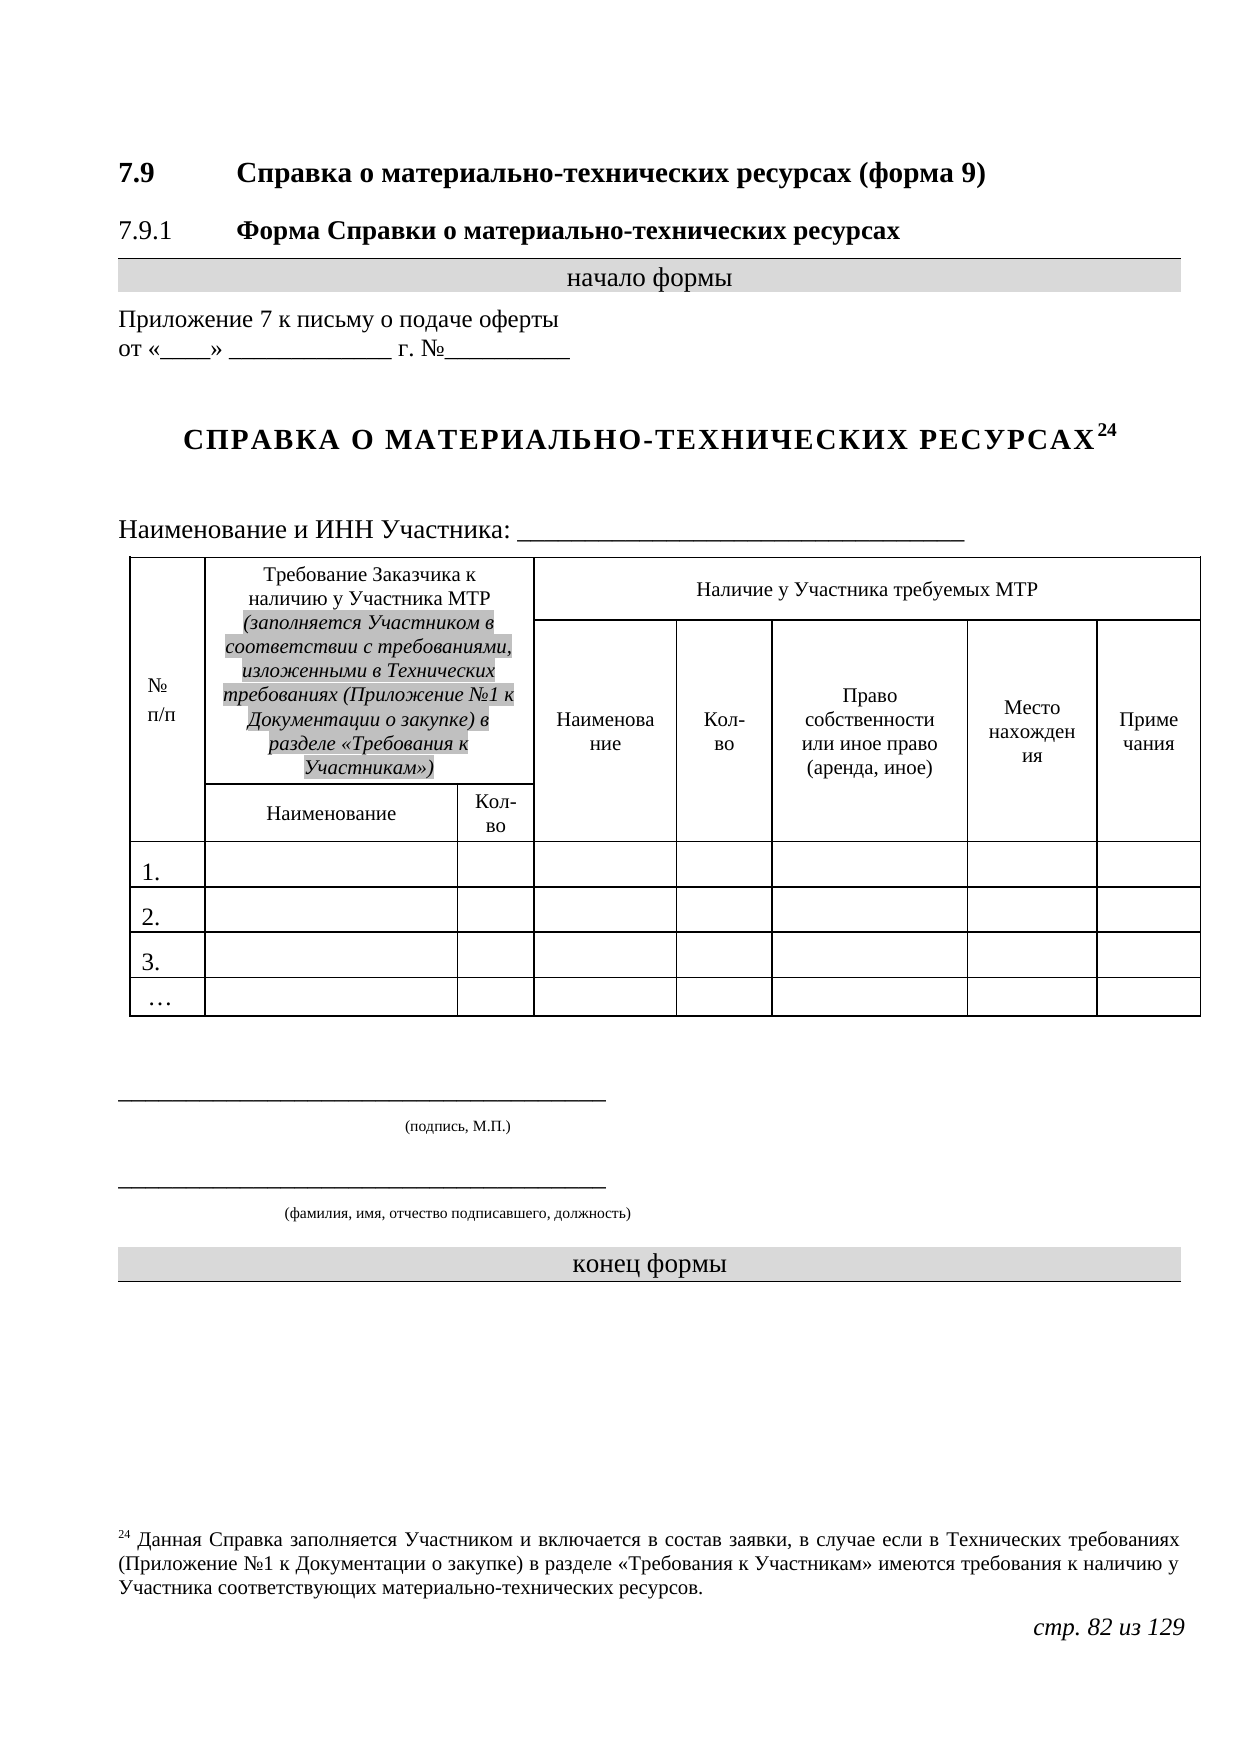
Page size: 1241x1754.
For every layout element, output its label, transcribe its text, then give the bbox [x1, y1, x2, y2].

table_header № п/п [131, 558, 204, 841]
table_cell … [131, 978, 204, 1015]
table_cell [131, 842, 204, 886]
text Наименование и ИНН Участника: _________________________________ [118, 513, 1181, 544]
text Форма Справки о материально-технических ресурсах [118, 214, 1181, 245]
table_cell [773, 978, 967, 1015]
table_cell [968, 842, 1096, 886]
table_cell [773, 888, 967, 931]
table_cell [206, 933, 457, 976]
table_header Наличие у Участника требуемых МТР [535, 558, 1200, 619]
table_cell [535, 978, 676, 1015]
text (фамилия, имя, отчество подписавшего, должность) [118, 1204, 797, 1235]
table_cell [968, 888, 1096, 931]
table_cell [131, 888, 204, 931]
table_cell [535, 933, 676, 976]
table_cell [131, 933, 204, 976]
table_cell [458, 978, 533, 1015]
table_cell Наименование [206, 785, 457, 841]
table_cell [677, 888, 771, 931]
table_cell [535, 842, 676, 886]
table_cell [206, 842, 457, 886]
table_cell [535, 888, 676, 931]
table_cell [1098, 888, 1200, 931]
subtitle Справка о материально-технических ресурсах (форма 9) [118, 156, 1181, 189]
table_cell Место нахождения [968, 621, 1096, 841]
table_cell [677, 933, 771, 976]
table_cell [1098, 978, 1200, 1015]
table_cell [968, 978, 1096, 1015]
table_cell [458, 888, 533, 931]
table_cell Кол-во [458, 785, 533, 841]
table_cell Право собственности или иное право (аренда, иное) [773, 621, 967, 841]
text Справка о материально-технических ресурсах [118, 418, 1181, 457]
table_cell [1098, 842, 1200, 886]
table_cell [458, 933, 533, 976]
text ____________________________________ [118, 1160, 1181, 1191]
table_header Требование Заказчика к наличию у Участника МТР (заполняется Участником в соответствии с требованиями, изложенными в Технических требованиях (Приложение №1 к Документации о закупке) в разделе «Требования к Участникам») [206, 558, 533, 783]
table_cell [1098, 933, 1200, 976]
table_cell [677, 842, 771, 886]
text ____________________________________ [118, 1073, 1181, 1104]
table_cell [968, 933, 1096, 976]
table_cell [206, 978, 457, 1015]
table_cell [773, 933, 967, 976]
text Приложение 7 к письму о подаче оферты от «____» _____________ г. №__________ [118, 304, 1181, 362]
table_cell [206, 888, 457, 931]
text (подпись, М.П.) [118, 1116, 797, 1148]
table_cell Наименование [535, 621, 676, 841]
table_cell [677, 978, 771, 1015]
table_cell [773, 842, 967, 886]
text начало формы [118, 259, 1181, 292]
table_cell Кол-во [677, 621, 771, 841]
table_cell [458, 842, 533, 886]
text конец формы [118, 1247, 1181, 1281]
table_cell Примечания [1098, 621, 1200, 841]
